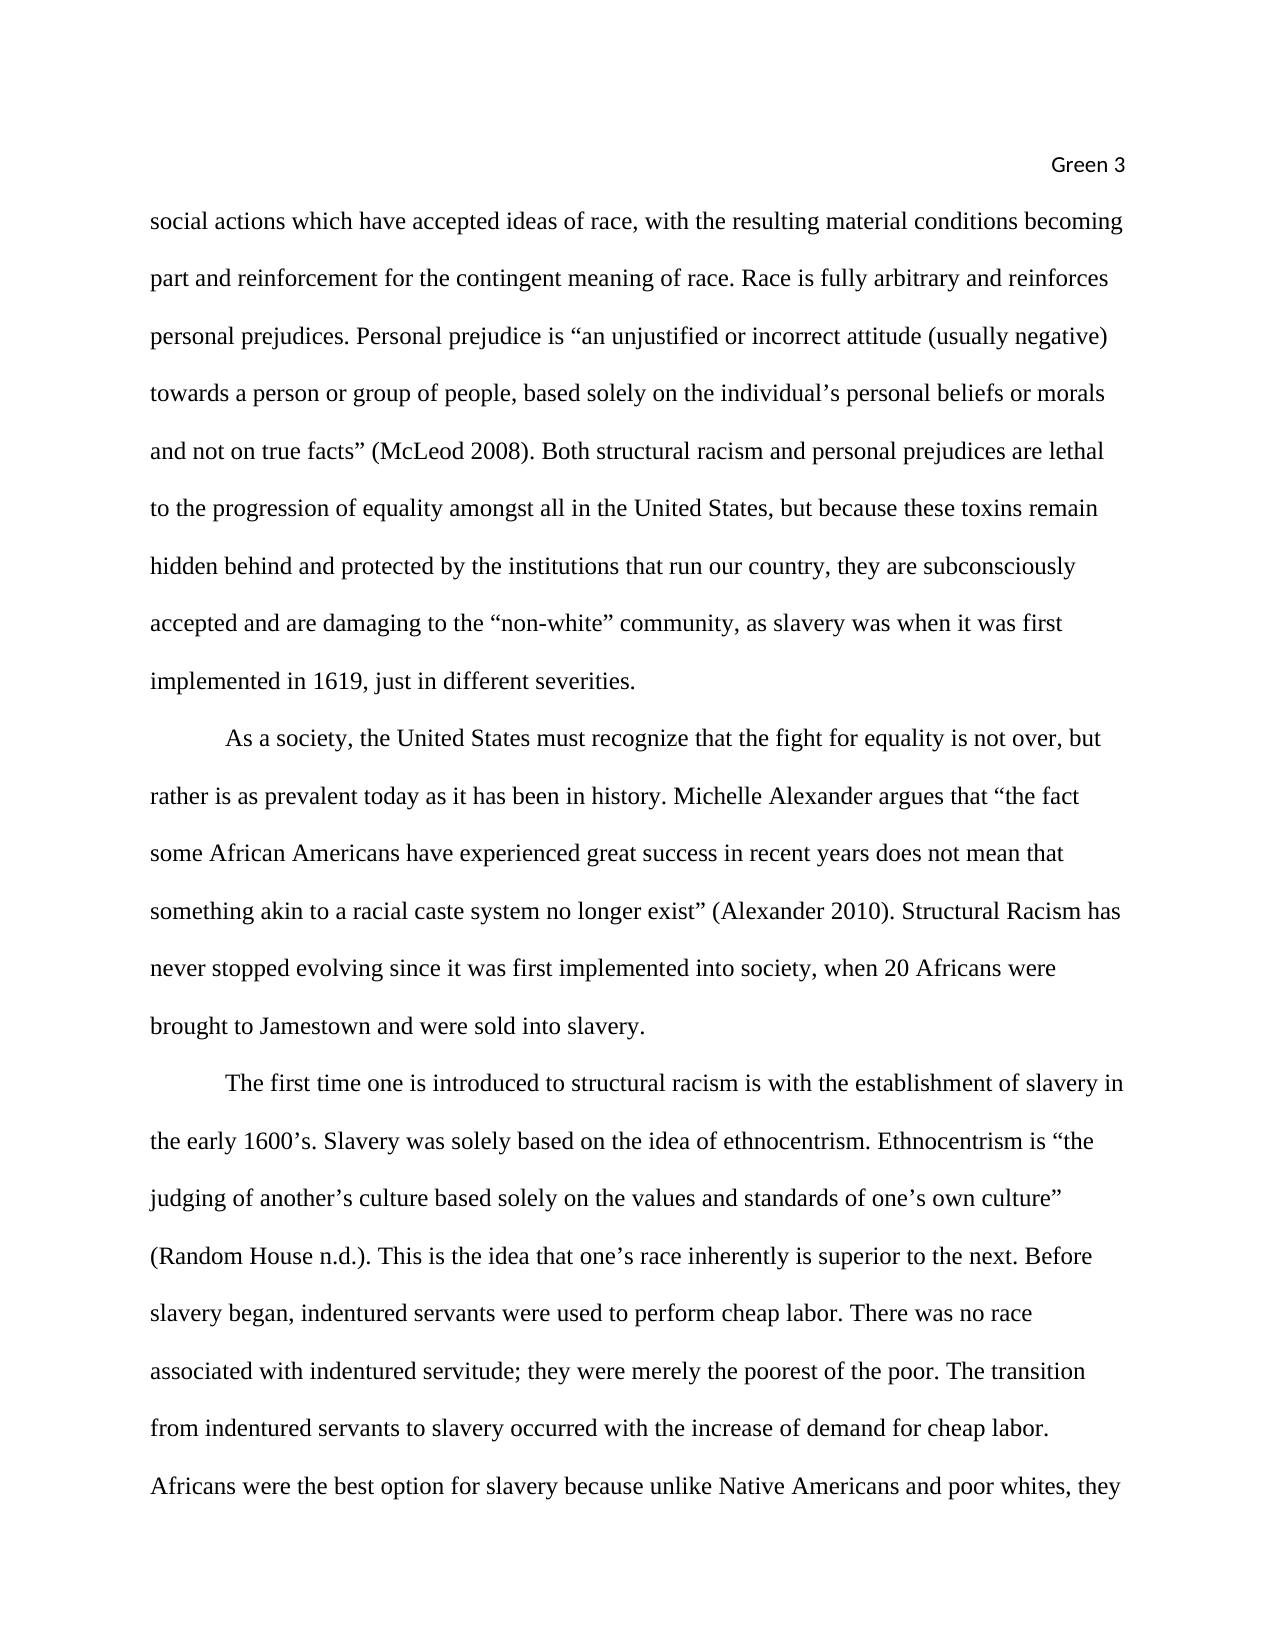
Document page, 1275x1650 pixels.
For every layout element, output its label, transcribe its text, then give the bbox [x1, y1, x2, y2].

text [150, 1068, 1125, 1500]
text As a society, the United States must recognize that the fight for equality is not over, but rather is as prevalent today as it has been in history. Michelle Alexander argues that “the fact some African Americans have experienced great success in recent years does not mean that something akin to a racial caste system no longer exist” (Alexander 2010). Structural Racism has never stopped evolving since it was first implemented into society, when 20 Africans were brought to Jamestown and were sold into slavery. [150, 723, 1125, 1040]
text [150, 206, 1125, 695]
